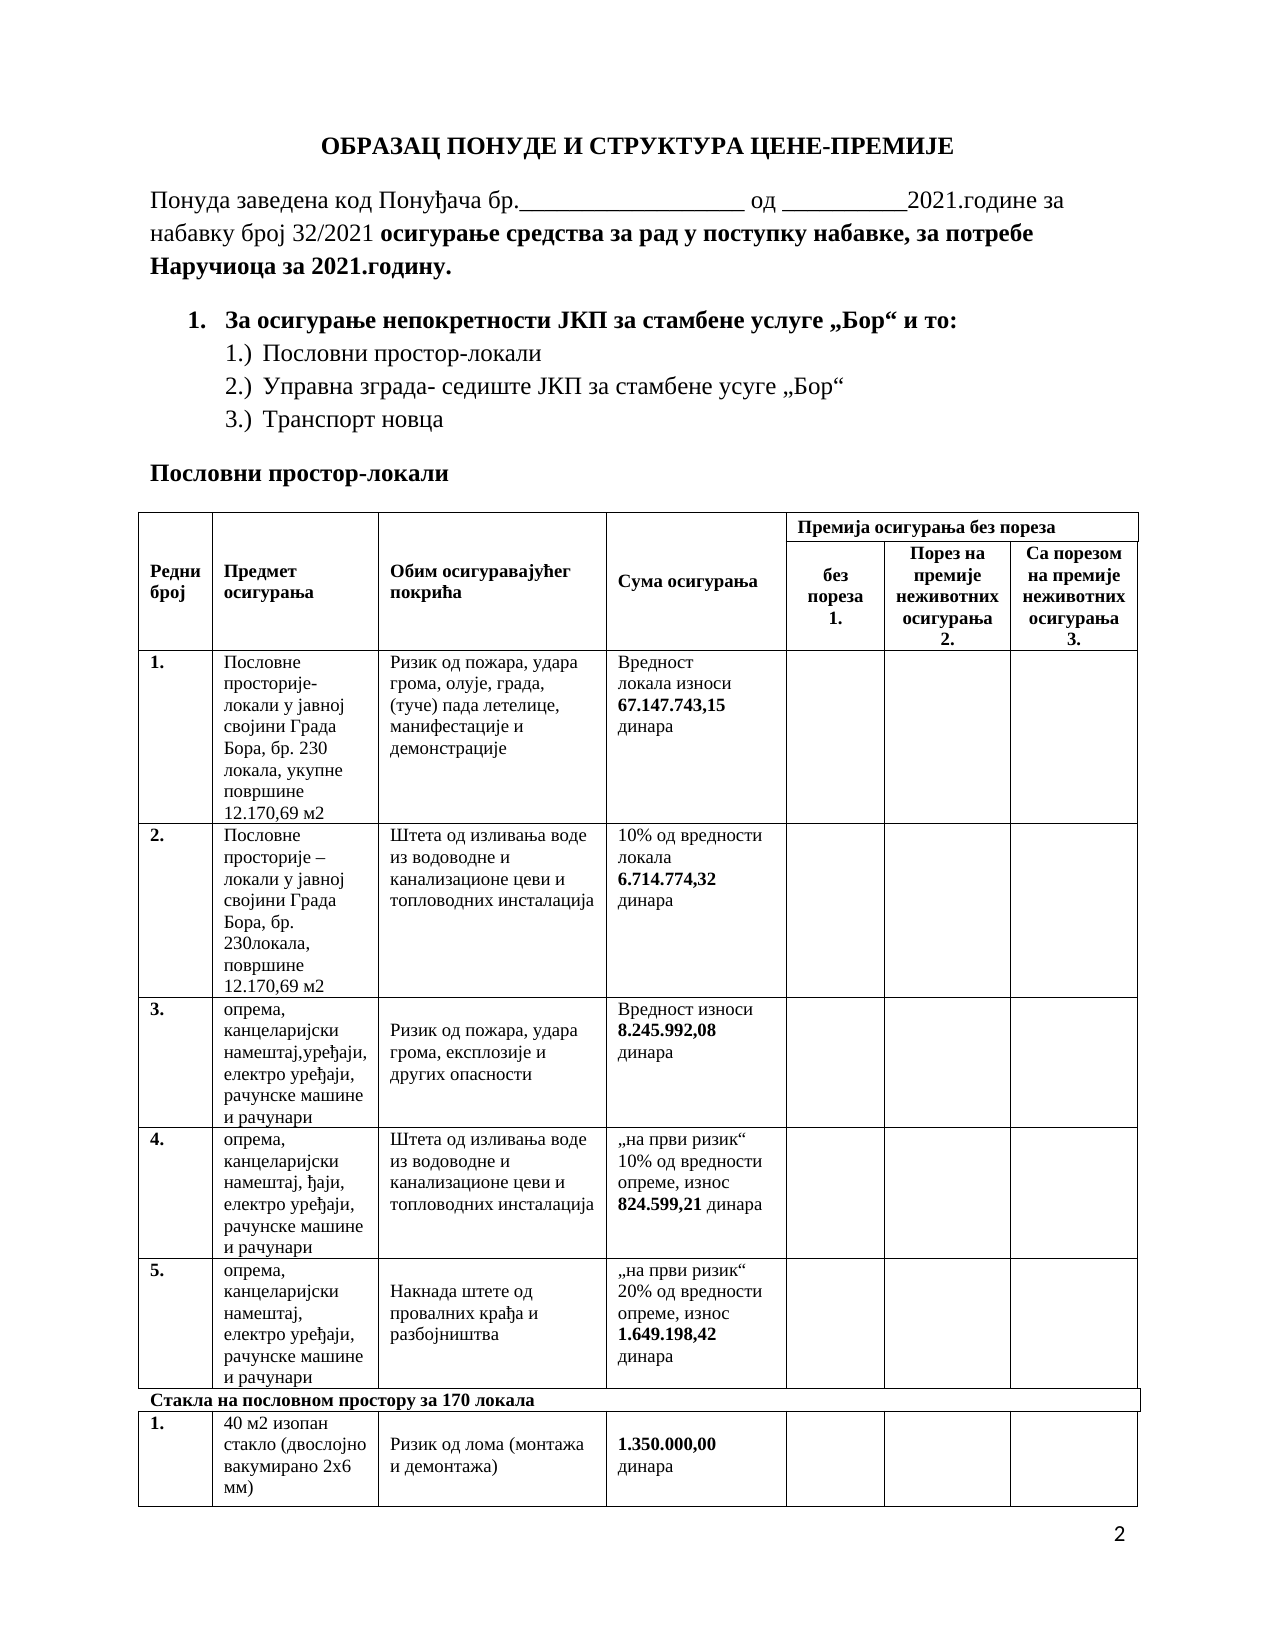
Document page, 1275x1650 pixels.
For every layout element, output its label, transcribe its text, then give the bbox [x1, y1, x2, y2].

table_cell [787, 1128, 884, 1258]
table_cell 1. [139, 651, 212, 823]
list Управна зграда- седиште ЈКП за стамбене усуге „Бор“ [225, 371, 1125, 399]
list За осигурање непокретности ЈКП за стамбене услуге „Бор“ и то: [187, 305, 1125, 333]
table_cell Са порезом на премије неживотних осигурања 3. [1011, 542, 1137, 650]
table_header Сума осигурања [607, 513, 786, 650]
table_cell 2. [139, 824, 212, 997]
table_cell Вредност локала износи 67.147.743,15 динара [607, 651, 786, 823]
table_cell [1011, 1412, 1137, 1506]
table_cell [1011, 1259, 1137, 1388]
table_cell опрема, канцеларијски намештај,уређаји, електро уређаји, рачунске машине и рачунари [213, 998, 378, 1127]
table_cell Ризик од пожара, удара грома, експлозије и других опасности [379, 998, 606, 1127]
table_cell [787, 1259, 884, 1388]
table_cell 3. [139, 998, 212, 1127]
table_cell Штета од изливања воде из водоводне и канализационе цеви и топловодних инсталација [379, 1128, 606, 1258]
table_cell [787, 1412, 884, 1506]
table_cell 40 м2 изопан стакло (двослојно вакумирано 2x6 мм) [213, 1412, 378, 1506]
table_cell [1011, 824, 1137, 997]
table_cell опрема, канцеларијски намештај, ђаји, електро уређаји, рачунске машине и рачунари [213, 1128, 378, 1258]
table_cell 10% од вредности локала 6.714.774,32 динара [607, 824, 786, 997]
table_cell 1. [139, 1412, 212, 1506]
table_cell [885, 1412, 1010, 1506]
table_cell 5. [139, 1259, 212, 1388]
text Пословни простор-локали [150, 458, 1125, 486]
table_cell [885, 998, 1010, 1127]
table_cell 1.350.000,00 динара [607, 1412, 786, 1506]
table_header Обим осигуравајућег покрића [379, 513, 606, 650]
table_cell Штета од изливања воде из водоводне и канализационе цеви и топловодних инсталација [379, 824, 606, 997]
text ОБРАЗАЦ ПОНУДЕ И СТРУКТУРА ЦЕНЕ-ПРЕМИЈЕ [150, 131, 1125, 160]
table_cell [885, 651, 1010, 823]
table_cell 4. [139, 1128, 212, 1258]
table_cell [885, 824, 1010, 997]
table_cell [787, 998, 884, 1127]
table_cell [1011, 998, 1137, 1127]
table_cell опрема, канцеларијски намештај, електро уређаји, рачунске машине и рачунари [213, 1259, 378, 1388]
list Пословни простор-локали [225, 338, 1125, 367]
table_cell [787, 824, 884, 997]
table_cell [885, 1259, 1010, 1388]
table_cell Вредност износи 8.245.992,08 динара [607, 998, 786, 1127]
table_cell без пореза 1. [787, 542, 884, 650]
table_cell Порез на премије неживотних осигурања 2. [885, 542, 1010, 650]
table_cell Накнада штете од провалних крађа и разбојништва [379, 1259, 606, 1388]
table_cell Пословне просторије – локали у јавној својини Града Бора, бр. 230локала, површине 12.170,69 м2 [213, 824, 378, 997]
table_cell Пословне просторије- локали у јавној својини Града Бора, бр. 230 локала, укупне површине 12.170,69 м2 [213, 651, 378, 823]
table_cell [379, 1412, 606, 1506]
table_cell [885, 1128, 1010, 1258]
table_cell „на први ризик“ 20% од вредности опреме, износ 1.649.198,42 динара [607, 1259, 786, 1388]
table_header Премија осигурања без пореза [787, 513, 1138, 541]
list Транспорт новца [225, 404, 1125, 433]
table_cell [1011, 1128, 1137, 1258]
table_header Предмет осигурања [213, 513, 378, 650]
table_cell „на први ризик“ 10% од вредности опреме, износ 824.599,21 динара [607, 1128, 786, 1258]
table_cell Стакла на пословном простору за 170 локала [139, 1389, 1140, 1411]
table_cell [787, 651, 884, 823]
table_cell Ризик од пожара, удара грома, олује, града, (туче) пада летелице, манифестације и демонстрације [379, 651, 606, 823]
table_header Редни број [139, 513, 212, 650]
text Понуда заведена код Понуђача бр.__________________ од __________2021.године за набавку број 32/2021 осигурање средства за рад у поступку набавке, за потребе Наручиоца за 2021.годину. [150, 185, 1125, 280]
table_cell [1011, 651, 1137, 823]
